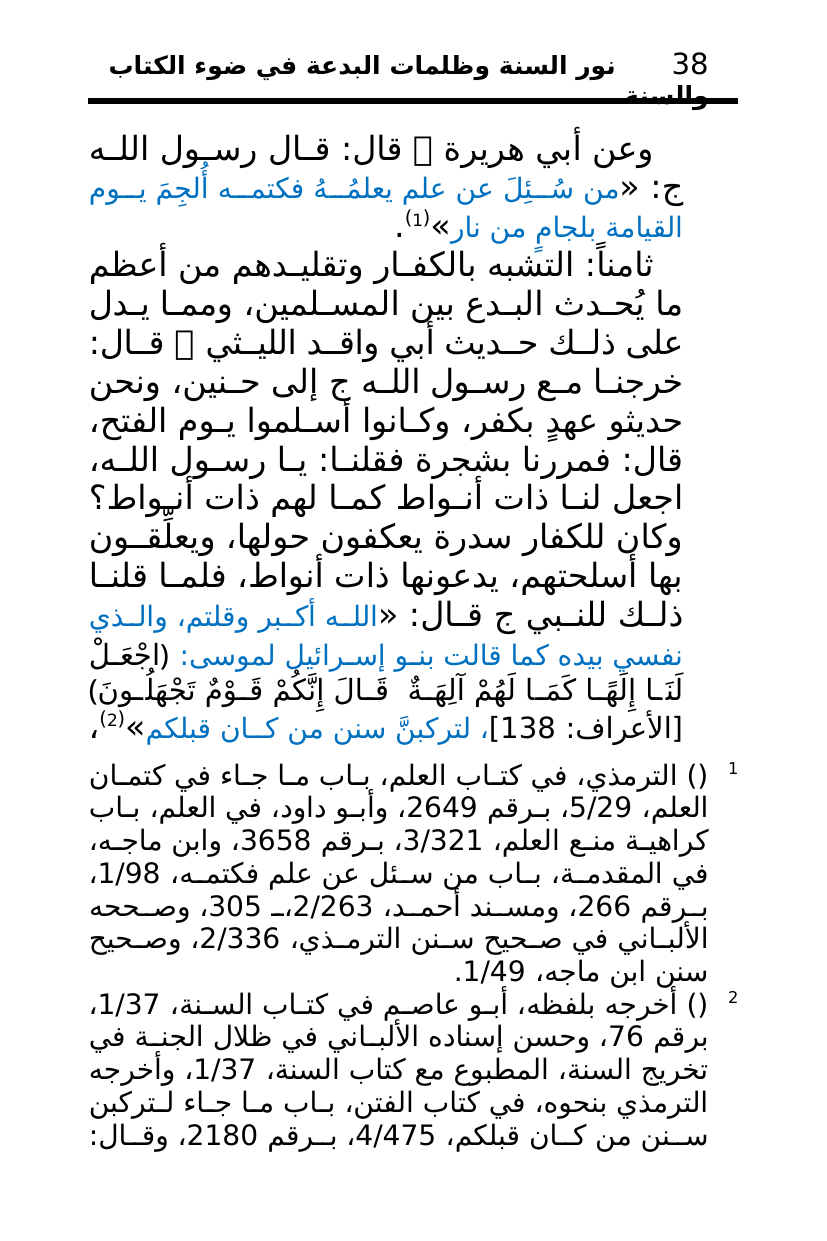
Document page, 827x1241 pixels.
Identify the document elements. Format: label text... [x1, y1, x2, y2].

text ثامناً: التشبه بالكفار وتقليدهم من أعظم ما يُحدث البدع بين المسلمين، ومما يدل على ذلك حديث أبي واقد الليثي قال: خرجنا مع رسول الله ج إلى حنين، ونحن حديثو عهدٍ بكفر، وكانوا أسلموا يوم الفتح، قال: فمررنا بشجرة فقلنا: يا رسول الله، اجعل لنا ذات أنواط كما لهم ذات أنواط؟ وكان للكفار سدرة يعكفون حولها، ويعلِّقون بها أسلحتهم، يدعونها ذات أنواط، فلما قلنا ذلك للنبي ج قال: «الله أكبر وقلتم، والذي نفسي بيده كما قالت بنو إسرائيل لموسى: ﴿اجْعَلْ لَنَا إِلَهًا كَمَا لَهُمْ آلِهَةٌ قَالَ إِنَّكُمْ قَوْمٌ تَجْهَلُونَ﴾ [الأعراف: 138]، لتركبنَّ سنن من كان قبلكم»()، وهذا الحديث فيه دلالة واضحة على أن التشبه بالكفار هو الذي حمل بني إسرائيل على أن يطلبوا هذا الطلب القبيح، وهو الذي حمل أصحاب النبي محمد ج على أن يسألوه أن يجعل لهم شجرة يتبَّركون بها من دون الله ﻷ، وهكذا غالب الناس من المسلمين، قلّدوا الكفار في عمل البدع والشركيات، كأعياد المواليد، وبدع الجنائز، والبناء على القبور، ولا شك أن اتباع السَّنَن باب من أبواب الأهواء، والبدع() ويزيد ذلك وضوحاً حديث أبي سعيد الخدري ، عن النبي ج أنه قال: «لَتتَّبِعُنَّ سَنَنَ من كان قبلكم: شِبراً بشبرٍ، وذراعاً بذراعٍ، حتى لو دخلوا في جحر ضبٍّ لاتّبعتموهم» قلنا: يا رسول الله، اليهود والنصارى؟ قال: «فمن»؟()، قال الإمام النووي /: «السَّنَن، بفتح السين والنون:وهو الطريق، والمراد بالشبر، والذراع، وجحر الضب:التمثيل بشدّة الموافقة في المعاصي والمخالفات، لا في الكفر، وفي هذا معجزة ظاهرة لرسول الله ج، فقد وقع ما أخبر به ج»(). [89, 246, 683, 746]
text وعن أبي هريرة قال: قال رسول الله ج: «من سُئِلَ عن علم يعلمُهُ فكتمه أُلجِمَ يوم القيامة بلجامٍ من نار»(). [89, 129, 683, 246]
